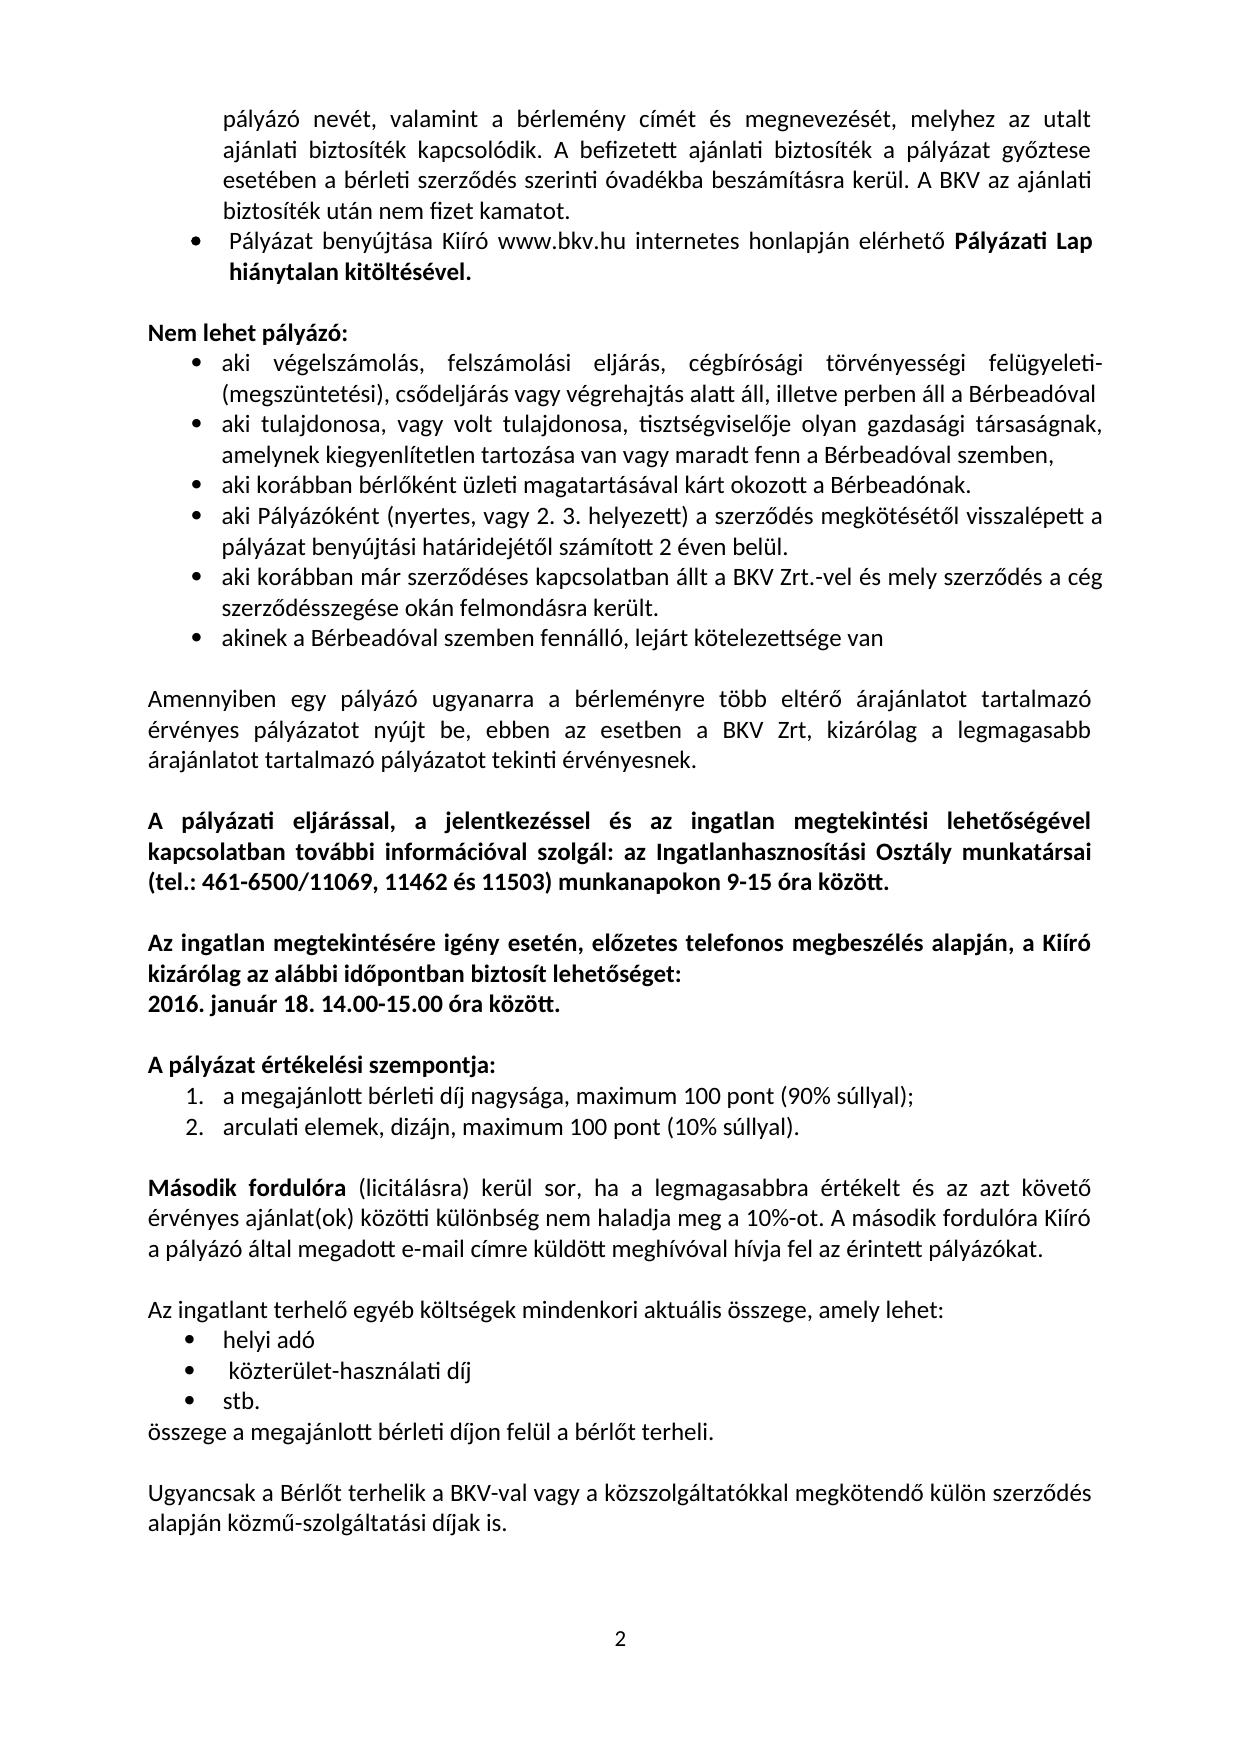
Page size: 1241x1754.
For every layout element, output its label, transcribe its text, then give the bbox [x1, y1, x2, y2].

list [185, 103, 1093, 226]
list Pályázat benyújtása Kiíró www.bkv.hu internetes honlapján elérhető Pályázati Lap hiánytalan kitöltésével. [191, 226, 1093, 287]
list aki végelszámolás, felszámolási eljárás, cégbírósági törvényességi felügyeleti- (megszüntetési), csődeljárás vagy végrehajtás alatt áll, illetve perben áll a Bérbeadóval [192, 348, 1104, 409]
list helyi adó [185, 1324, 1093, 1355]
list közterület-használati díj [185, 1355, 1093, 1385]
list stb. [185, 1385, 1093, 1416]
list a megajánlott bérleti díj nagysága, maximum 100 pont (90% súllyal); [185, 1080, 1093, 1111]
text 2016. január 18. 14.00-15.00 óra között. [148, 988, 1093, 1019]
list akinek a Bérbeadóval szemben fennálló, lejárt kötelezettsége van [192, 622, 1104, 653]
list aki tulajdonosa, vagy volt tulajdonosa, tisztségviselője olyan gazdasági társaságnak, amelynek kiegyenlítetlen tartozása van vagy maradt fenn a Bérbeadóval szemben, [192, 409, 1104, 470]
text Az ingatlan megtekintésére igény esetén, előzetes telefonos megbeszélés alapján, a Kiíró kizárólag az alábbi időpontban biztosít lehetőséget: [148, 927, 1093, 988]
list arculati elemek, dizájn, maximum 100 pont (10% súllyal). [185, 1111, 1093, 1141]
list aki Pályázóként (nyertes, vagy 2. 3. helyezett) a szerződés megkötésétől visszalépett a pályázat benyújtási határidejétől számított 2 éven belül. [192, 500, 1104, 561]
text Az ingatlant terhelő egyéb költségek mindenkori aktuális összege, amely lehet: [148, 1294, 1093, 1324]
text A pályázati eljárással, a jelentkezéssel és az ingatlan megtekintési lehetőségével kapcsolatban további információval szolgál: az Ingatlanhasznosítási Osztály munkatársai (tel.: 461-6500/11069, 11462 és 11503) munkanapokon 9-15 óra között. [148, 805, 1093, 897]
text Amennyiben egy pályázó ugyanarra a bérleményre több eltérő árajánlatot tartalmazó érvényes pályázatot nyújt be, ebben az esetben a BKV Zrt, kizárólag a legmagasabb árajánlatot tartalmazó pályázatot tekinti érvényesnek. [148, 683, 1093, 775]
text A pályázat értékelési szempontja: [148, 1049, 1093, 1080]
text Második fordulóra (licitálásra) kerül sor, ha a legmagasabbra értékelt és az azt követő érvényes ajánlat(ok) közötti különbség nem haladja meg a 10%-ot. A második fordulóra Kiíró a pályázó által megadott e-mail címre küldött meghívóval hívja fel az érintett pályázókat. [148, 1172, 1093, 1263]
text Ugyancsak a Bérlőt terhelik a BKV-val vagy a közszolgáltatókkal megkötendő külön szerződés alapján közmű-szolgáltatási díjak is. [148, 1477, 1093, 1538]
list aki korábban bérlőként üzleti magatartásával kárt okozott a Bérbeadónak. [192, 470, 1104, 500]
text összege a megajánlott bérleti díjon felül a bérlőt terheli. [148, 1416, 1093, 1446]
text Nem lehet pályázó: [148, 317, 1093, 348]
list aki korábban már szerződéses kapcsolatban állt a BKV Zrt.-vel és mely szerződés a cég szerződésszegése okán felmondásra került. [192, 561, 1104, 622]
